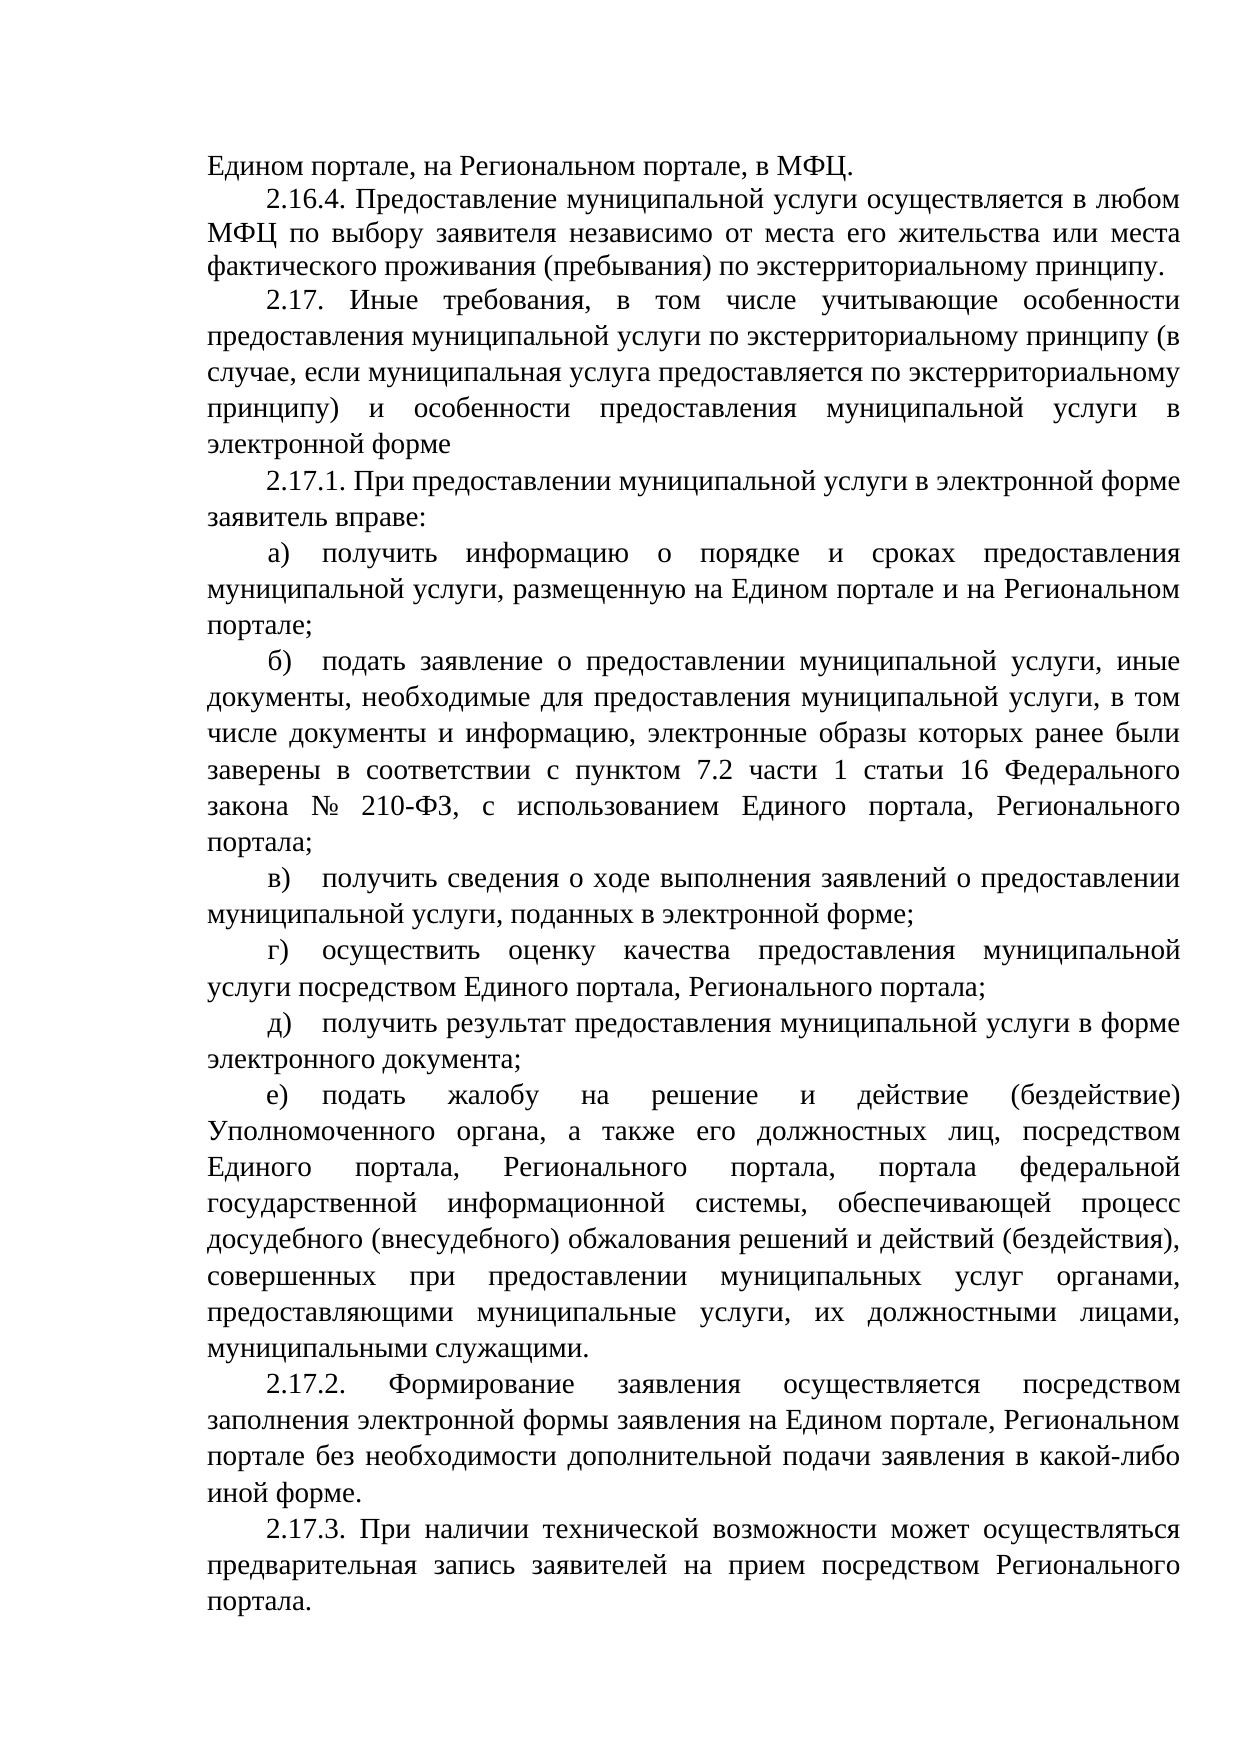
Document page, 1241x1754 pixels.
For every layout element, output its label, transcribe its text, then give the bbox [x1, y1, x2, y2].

list получить информацию о порядке и сроках предоставления муниципальной услуги, размещенную на Едином портале и на Региональном портале; [207, 535, 1181, 641]
list осуществить оценку качества предоставления муниципальной услуги посредством Единого портала, Регионального портала; [207, 932, 1181, 1002]
list подать жалобу на решение и действие (бездействие) Уполномоченного органа, а также его должностных лиц, посредством Единого портала, Регионального портала, портала федеральной государственной информационной системы, обеспечивающей процесс досудебного (внесудебного) обжалования решений и действий (бездействия), совершенных при предоставлении муниципальных услуг органами, предоставляющими муниципальные услуги, их должностными лицами, муниципальными служащими. [207, 1077, 1181, 1364]
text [207, 148, 1181, 181]
text 2.17. Иные требования, в том числе учитывающие особенности предоставления муниципальной услуги по экстерриториальному принципу (в случае, если муниципальная услуга предоставляется по экстерриториальному принципу) и особенности предоставления муниципальной услуги в электронной форме [207, 282, 1181, 460]
text 2.17.2. Формирование заявления осуществляется посредством заполнения электронной формы заявления на Едином портале, Региональном портале без необходимости дополнительной подачи заявления в какой-либо иной форме. [207, 1366, 1181, 1508]
text 2.17.1. При предоставлении муниципальной услуги в электронной форме заявитель вправе: [207, 463, 1181, 532]
text 2.16.4. Предоставление муниципальной услуги осуществляется в любом МФЦ по выбору заявителя независимо от места его жительства или места фактического проживания (пребывания) по экстерриториальному принципу. [207, 181, 1181, 282]
list получить результат предоставления муниципальной услуги в форме электронного документа; [207, 1005, 1181, 1074]
list подать заявление о предоставлении муниципальной услуги, иные документы, необходимые для предоставления муниципальной услуги, в том числе документы и информацию, электронные образы которых ранее были заверены в соответствии с пунктом 7.2 части 1 статьи 16 Федерального закона № 210-ФЗ, с использованием Единого портала, Регионального портала; [207, 643, 1181, 858]
text 2.17.3. При наличии технической возможности может осуществляться предварительная запись заявителей на прием посредством Регионального портала. [207, 1511, 1181, 1617]
list получить сведения о ходе выполнения заявлений о предоставлении муниципальной услуги, поданных в электронной форме; [207, 860, 1181, 930]
